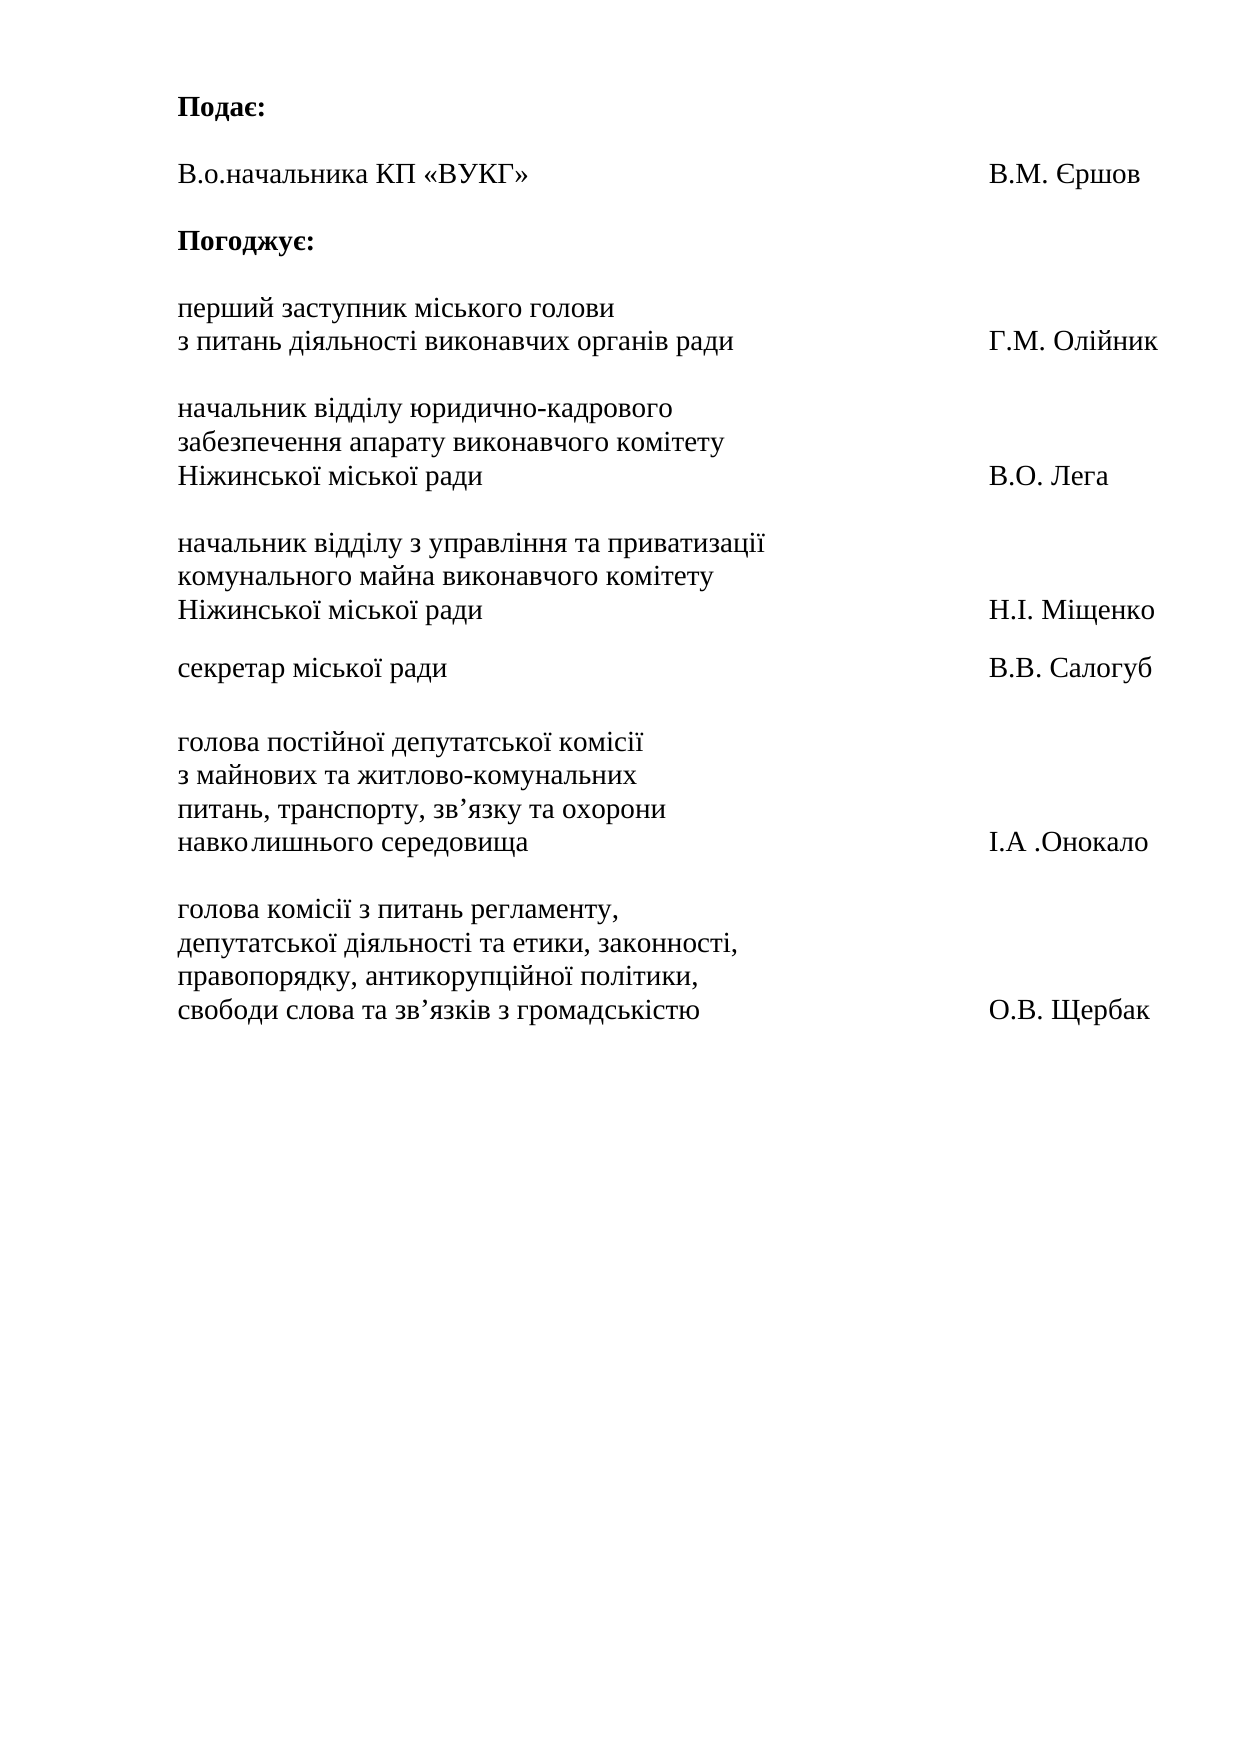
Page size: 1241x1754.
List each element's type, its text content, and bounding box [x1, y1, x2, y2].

text В.о.начальника КП «ВУКГ» В.М. Єршов [177, 156, 1181, 189]
text питань, транспорту, зв’язку та охорони [177, 791, 1181, 824]
text Ніжинської міської ради Н.І. Міщенко [177, 592, 1181, 625]
text перший заступник міського голови [177, 290, 1181, 323]
text з питань діяльності виконавчих органів ради Г.М. Олійник [177, 323, 1181, 357]
text депутатської діяльності та етики, законності, [177, 925, 1181, 958]
text начальник відділу з управління та приватизації [177, 525, 1181, 558]
text навко лишнього середовища І.А .Онокало [177, 824, 1181, 858]
text Ніжинської міської ради В.О. Лега [177, 458, 1181, 491]
text комунального майна виконавчого комітету [177, 558, 1181, 592]
text Погоджує: [177, 223, 1181, 256]
text свободи слова та зв’язків з громадськістю О.В. Щербак [177, 992, 1181, 1026]
text начальник відділу юридично-кадрового [177, 391, 1181, 424]
text правопорядку, антикорупційної політики, [177, 958, 1181, 992]
text Подає: [177, 89, 1181, 122]
text забезпечення апарату виконавчого комітету [177, 424, 1181, 458]
text голова постійної депутатської комісії [177, 724, 1181, 757]
text з майнових та житлово-комунальних [177, 757, 1181, 791]
text голова комісії з питань регламенту, [177, 891, 1181, 925]
subtitle секретар міської ради В.В. Салогуб [177, 650, 1181, 684]
